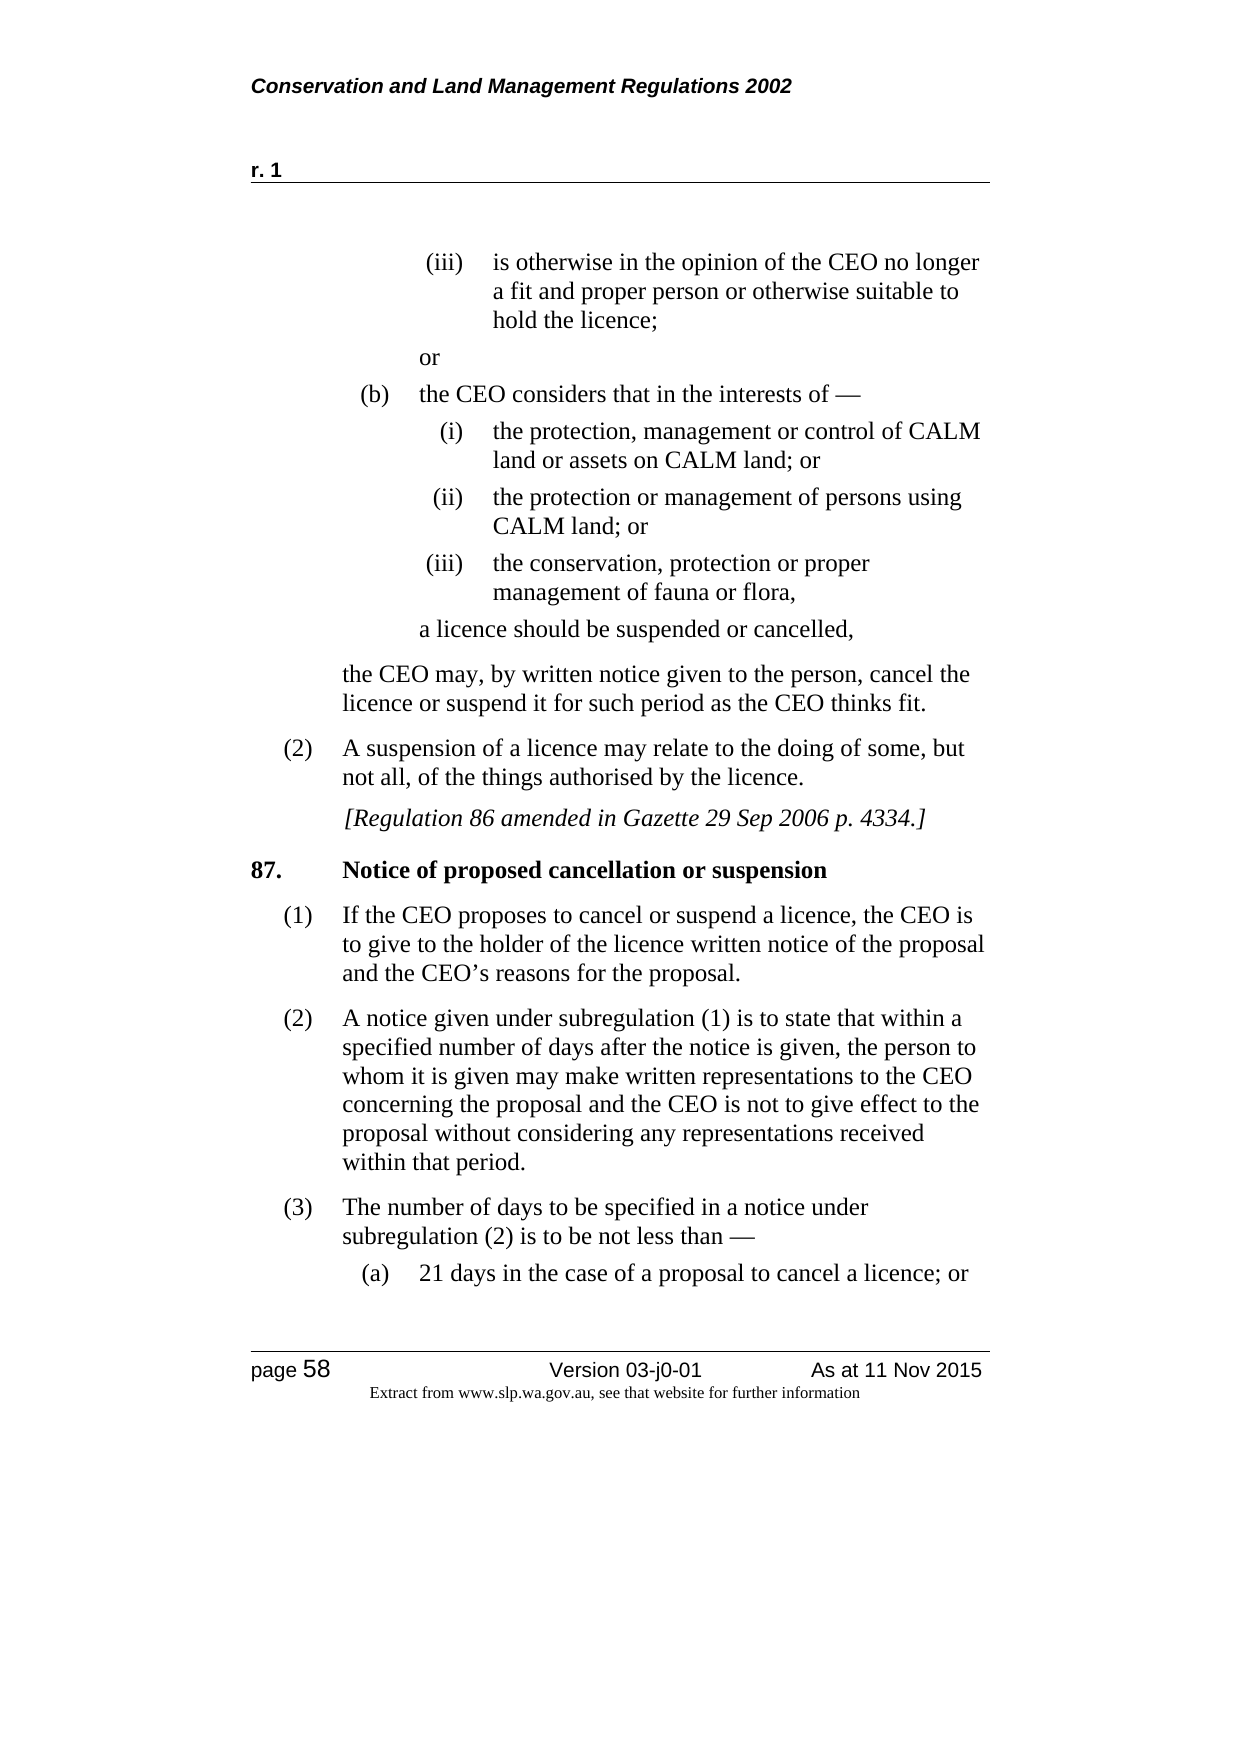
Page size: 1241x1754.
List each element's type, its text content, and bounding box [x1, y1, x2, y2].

text (2) A suspension of a licence may relate to the doing of some, but not all, of the things authorised by the licence. [251, 733, 990, 791]
text a licence should be suspended or cancelled, [251, 614, 990, 642]
text or [251, 342, 990, 371]
text (1) If the CEO proposes to cancel or suspend a licence, the CEO is to give to the holder of the licence written notice of the proposal and the CEO’s reasons for the proposal. [251, 900, 990, 987]
text (2) A notice given under subregulation (1) is to state that within a specified number of days after the notice is given, the person to whom it is given may make written representations to the CEO concerning the proposal and the CEO is not to give effect to the proposal without considering any representations received within that period. [251, 1003, 990, 1176]
text (iii) is otherwise in the opinion of the CEO no longer a fit and proper person or otherwise suitable to hold the licence; [251, 247, 990, 334]
subtitle 87. Notice of proposed cancellation or suspension [251, 855, 990, 884]
text the CEO may, by written notice given to the person, cancel the licence or suspend it for such period as the CEO thinks fit. [251, 659, 990, 717]
text (b) the CEO considers that in the interests of — [251, 379, 990, 408]
text (a) 21 days in the case of a proposal to cancel a licence; or [251, 1258, 990, 1287]
text [Regulation 86 amended in Gazette 29 Sep 2006 p. 4334.] [251, 803, 990, 832]
text (i) the protection, management or control of CALM land or assets on CALM land; or [251, 416, 990, 474]
text (ii) the protection or management of persons using CALM land; or [251, 482, 990, 539]
text (iii) the conservation, protection or proper management of fauna or flora, [251, 548, 990, 605]
text (3) The number of days to be specified in a notice under subregulation (2) is to be not less than — [251, 1192, 990, 1250]
